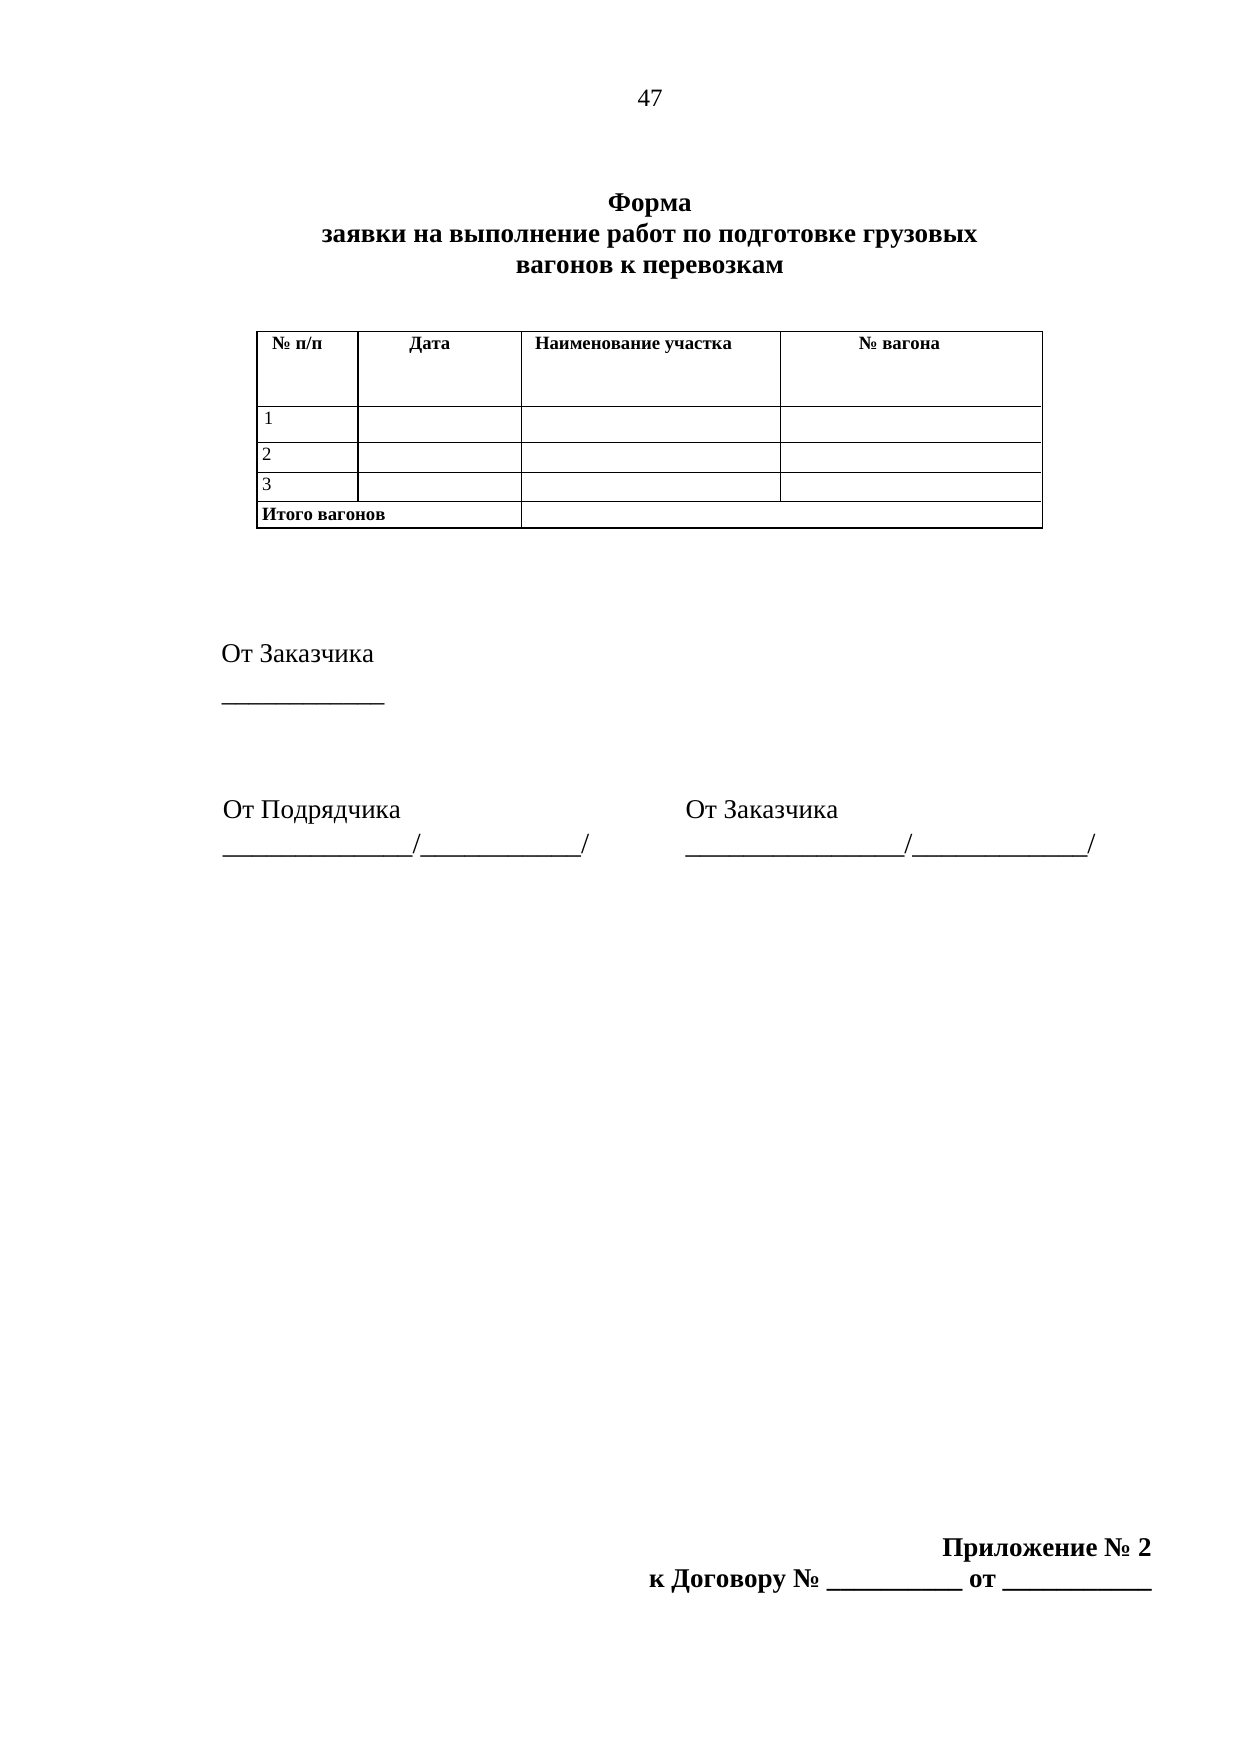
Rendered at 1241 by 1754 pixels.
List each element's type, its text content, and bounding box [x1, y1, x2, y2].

table_cell [781, 472, 1042, 501]
table_cell [359, 443, 521, 472]
table_cell 3 [258, 473, 357, 501]
text От Подрядчика От Заказчика [150, 788, 1151, 827]
table_cell [781, 441, 1042, 472]
table_cell [781, 406, 1042, 441]
table_cell Итого вагонов [258, 502, 521, 527]
table_cell 1 [258, 407, 357, 441]
text Форма [148, 186, 1152, 217]
table_cell 2 [258, 443, 357, 472]
table_cell [522, 501, 1042, 527]
text к Договору № __________ от ___________ [149, 1562, 1152, 1593]
table_header Дата [359, 332, 521, 406]
text От Заказчика [148, 631, 1148, 670]
text вагонов к перевозкам [148, 248, 1152, 280]
table_cell [522, 473, 780, 501]
table_header № п/п [258, 332, 357, 406]
table_cell [359, 473, 521, 501]
table_cell [522, 443, 780, 472]
text ____________ [149, 670, 1151, 709]
text заявки на выполнение работ по подготовке грузовых [148, 217, 1152, 248]
table_header № вагона [781, 332, 1042, 406]
table_cell [359, 407, 521, 441]
table_cell [522, 407, 780, 441]
text _____________/___________/ _______________/____________/ [181, 827, 1152, 860]
text Приложение № 2 [148, 1531, 1152, 1562]
table_header Наименование участка [522, 332, 780, 406]
